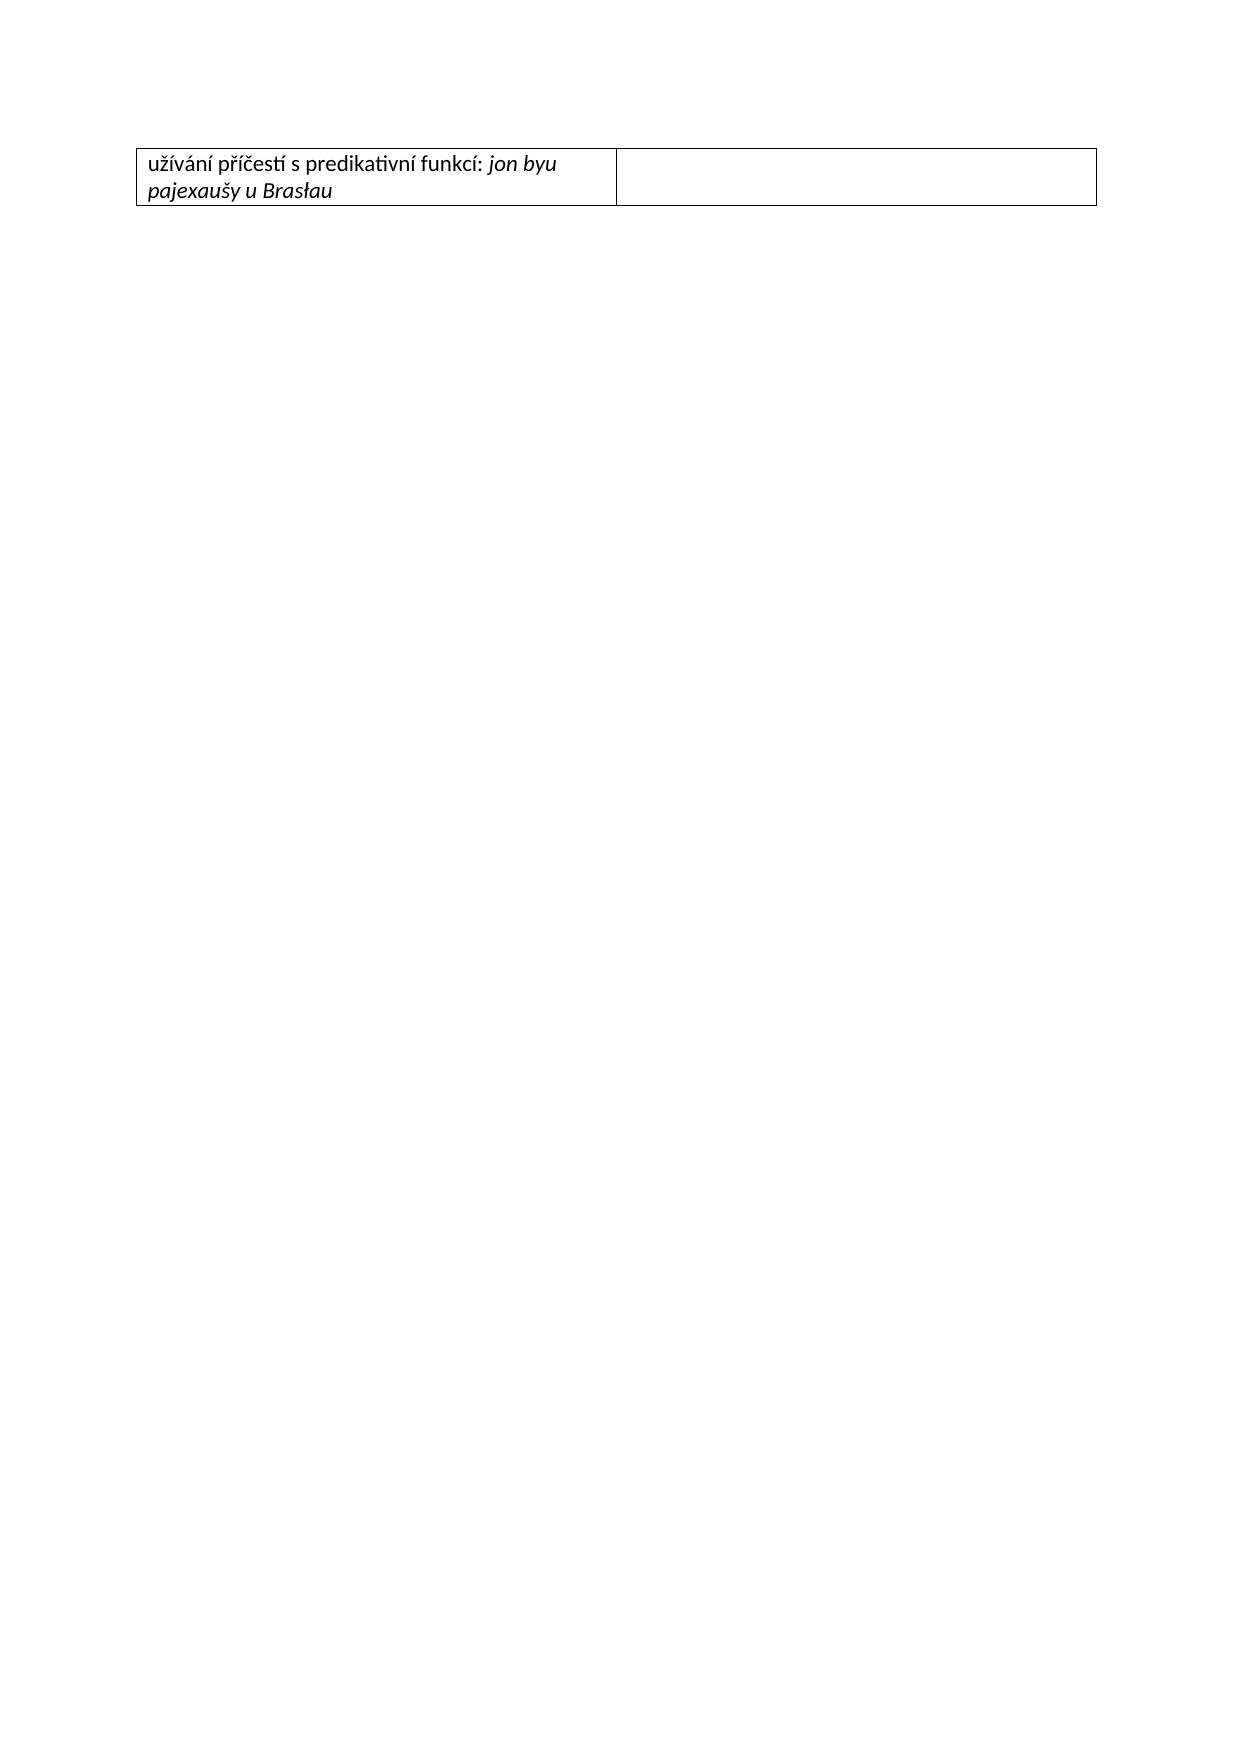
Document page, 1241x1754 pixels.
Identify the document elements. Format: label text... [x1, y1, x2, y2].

table_cell [617, 149, 1096, 205]
table_cell užívání příčestí s predikativní funkcí: jon byu pajexaušy u Brasłau [137, 149, 616, 205]
